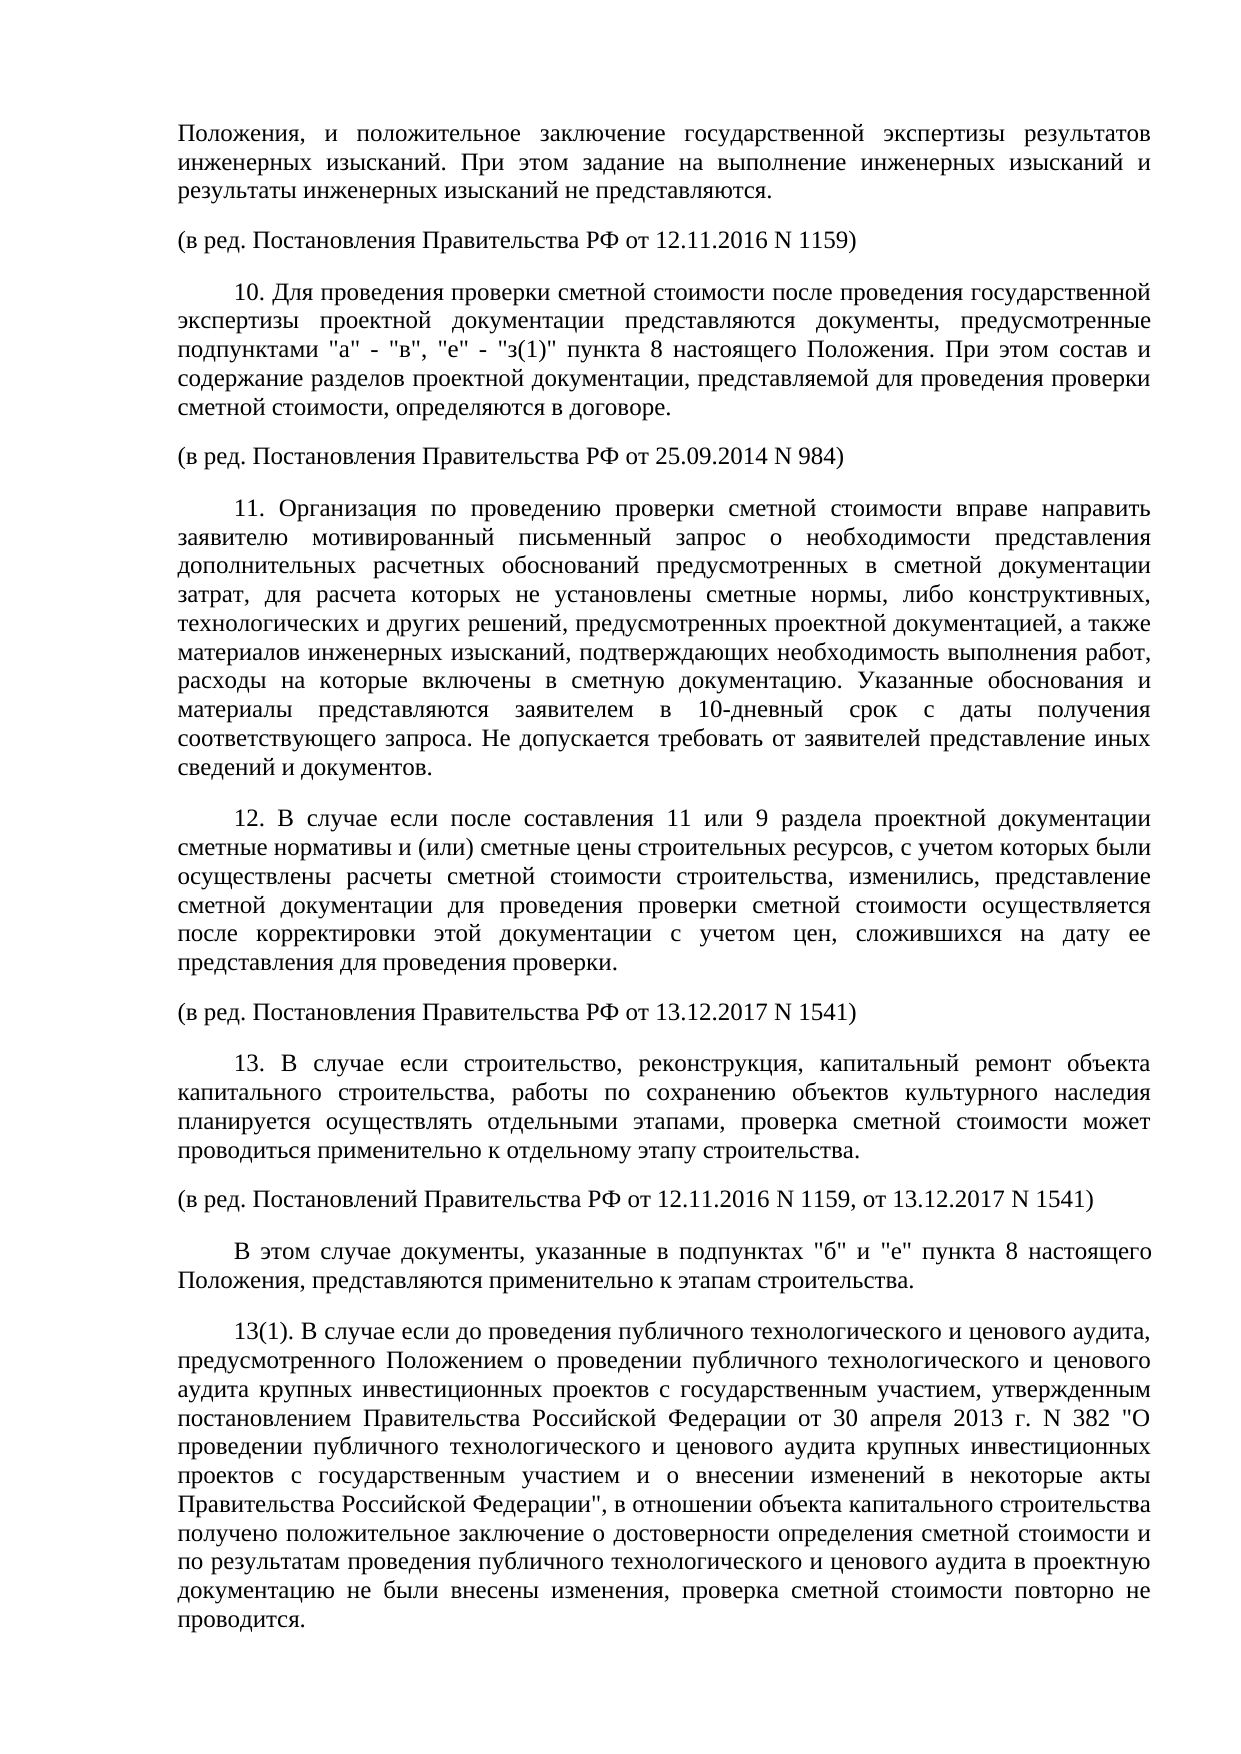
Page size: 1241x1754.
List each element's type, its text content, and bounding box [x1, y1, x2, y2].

text 12. В случае если после составления 11 или 9 раздела проектной документации сметные нормативы и (или) сметные цены строительных ресурсов, с учетом которых были осуществлены расчеты сметной стоимости строительства, изменились, представление сметной документации для проведения проверки сметной стоимости осуществляется после корректировки этой документации с учетом цен, сложившихся на дату ее представления для проведения проверки. [177, 803, 1152, 976]
text 10. Для проведения проверки сметной стоимости после проведения государственной экспертизы проектной документации представляются документы, предусмотренные подпунктами "а" - "в", "е" - "з(1)" пункта 8 настоящего Положения. При этом состав и содержание разделов проектной документации, представляемой для проведения проверки сметной стоимости, определяются в договоре. [177, 277, 1152, 421]
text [177, 118, 1152, 204]
text 13. В случае если строительство, реконструкция, капитальный ремонт объекта капитального строительства, работы по сохранению объектов культурного наследия планируется осуществлять отдельными этапами, проверка сметной стоимости может проводиться применительно к отдельному этапу строительства. [177, 1048, 1152, 1163]
text В этом случае документы, указанные в подпунктах "б" и "е" пункта 8 настоящего Положения, представляются применительно к этапам строительства. [177, 1236, 1152, 1293]
text (в ред. Постановления Правительства РФ от 25.09.2014 N 984) [177, 441, 1152, 470]
text (в ред. Постановлений Правительства РФ от 12.11.2016 N 1159, от 13.12.2017 N 1541) [177, 1184, 1152, 1213]
text (в ред. Постановления Правительства РФ от 12.11.2016 N 1159) [177, 225, 1152, 254]
text 11. Организация по проведению проверки сметной стоимости вправе направить заявителю мотивированный письменный запрос о необходимости представления дополнительных расчетных обоснований предусмотренных в сметной документации затрат, для расчета которых не установлены сметные нормы, либо конструктивных, технологических и других решений, предусмотренных проектной документацией, а также материалов инженерных изысканий, подтверждающих необходимость выполнения работ, расходы на которые включены в сметную документацию. Указанные обоснования и материалы представляются заявителем в 10-дневный срок с даты получения соответствующего запроса. Не допускается требовать от заявителей представление иных сведений и документов. [177, 493, 1152, 781]
text 13(1). В случае если до проведения публичного технологического и ценового аудита, предусмотренного Положением о проведении публичного технологического и ценового аудита крупных инвестиционных проектов с государственным участием, утвержденным постановлением Правительства Российской Федерации от 30 апреля 2013 г. N 382 "О проведении публичного технологического и ценового аудита крупных инвестиционных проектов с государственным участием и о внесении изменений в некоторые акты Правительства Российской Федерации", в отношении объекта капитального строительства получено положительное заключение о достоверности определения сметной стоимости и по результатам проведения публичного технологического и ценового аудита в проектную документацию не были внесены изменения, проверка сметной стоимости повторно не проводится. [177, 1316, 1152, 1633]
text (в ред. Постановления Правительства РФ от 13.12.2017 N 1541) [177, 997, 1152, 1026]
